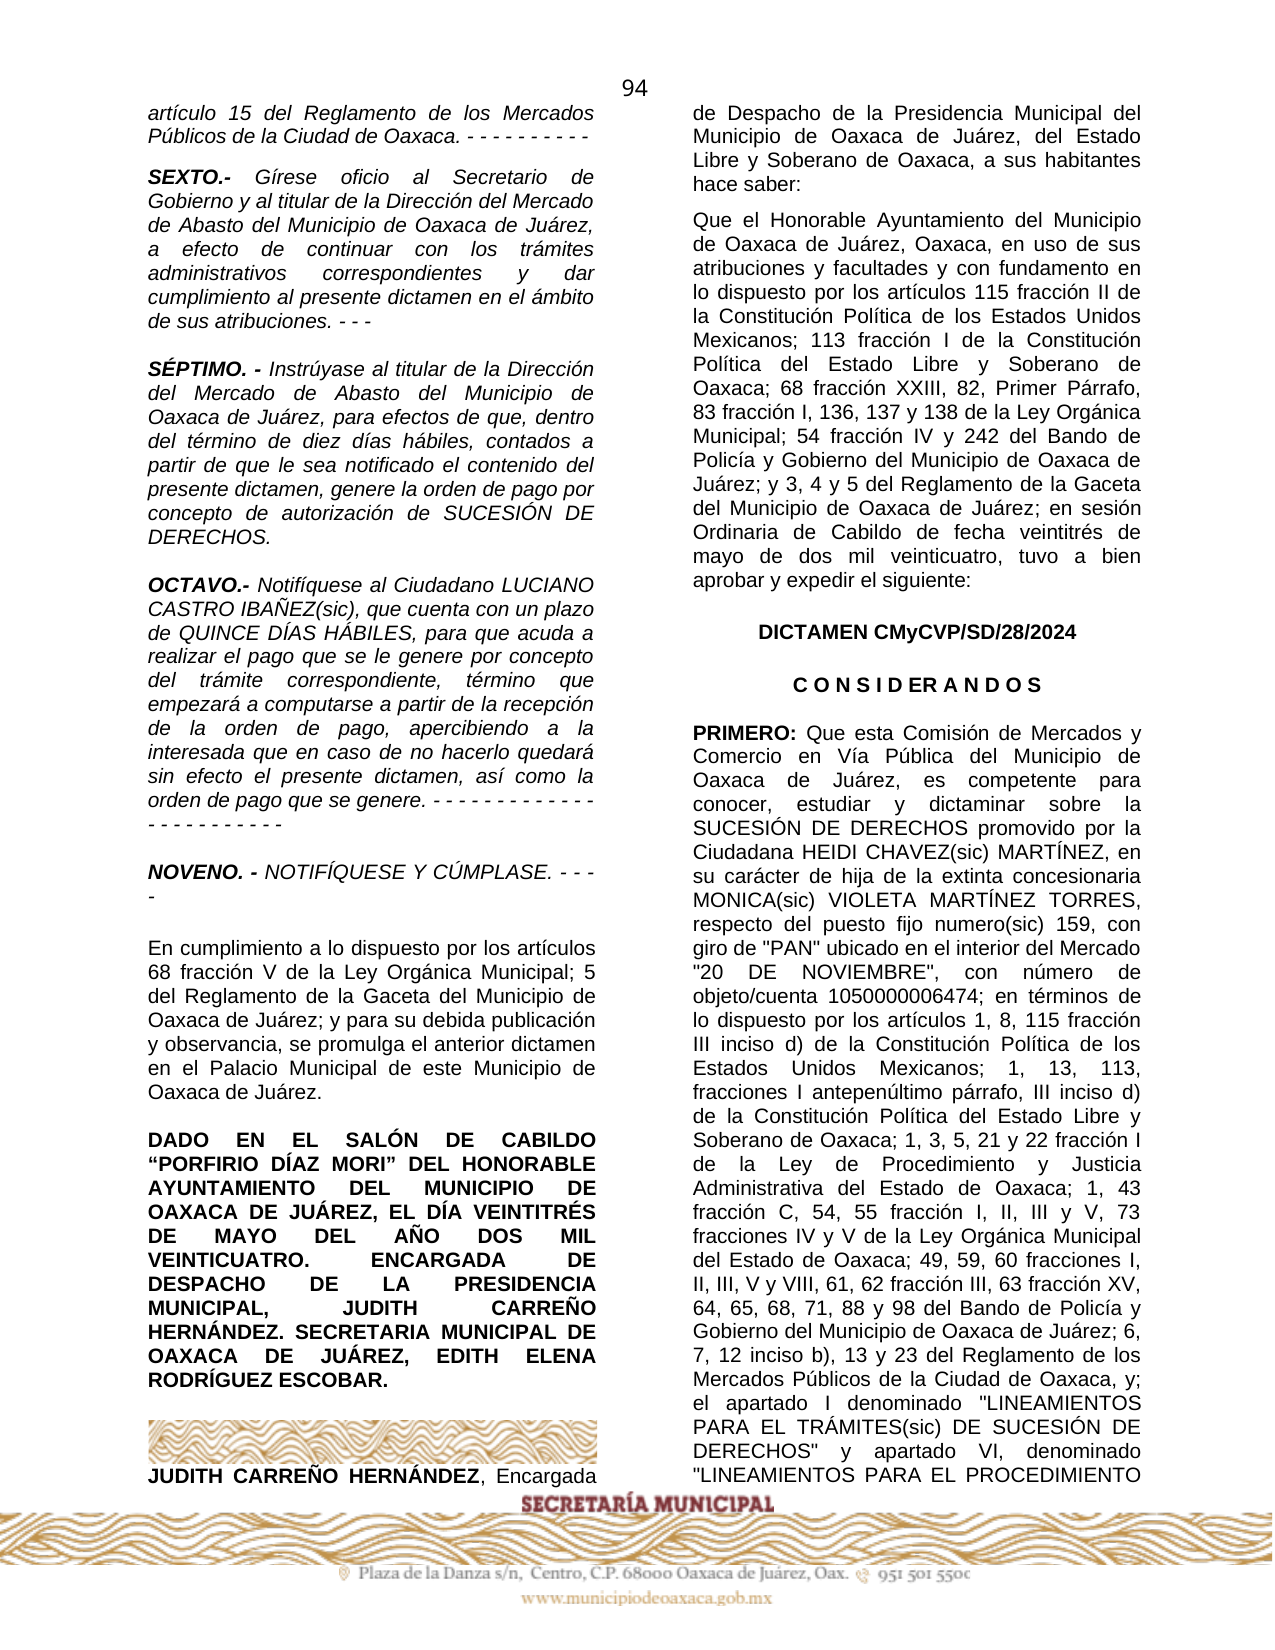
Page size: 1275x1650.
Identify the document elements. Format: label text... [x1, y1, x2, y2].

text C O N S I D ER A N D O S [693, 672, 1142, 696]
text Que el Honorable Ayuntamiento del Municipio de Oaxaca de Juárez, Oaxaca, en uso de sus atribuciones y facultades y con fundamento en lo dispuesto por los artículos 115 fracción II de la Constitución Política de los Estados Unidos Mexicanos; 113 fracción I de la Constitución Política del Estado Libre y Soberano de Oaxaca; 68 fracción XXIII, 82, Primer Párrafo, 83 fracción I, 136, 137 y 138 de la Ley Orgánica Municipal; 54 fracción IV y 242 del Bando de Policía y Gobierno del Municipio de Oaxaca de Juárez; y 3, 4 y 5 del Reglamento de la Gaceta del Municipio de Oaxaca de Juárez; en sesión Ordinaria de Cabildo de fecha veintitrés de mayo de dos mil veinticuatro, tuvo a bien aprobar y expedir el siguiente: [693, 208, 1142, 592]
text En cumplimiento a lo dispuesto por los artículos 68 fracción V de la Ley Orgánica Municipal; 5 del Reglamento de la Gaceta del Municipio de Oaxaca de Juárez; y para su debida publicación y observancia, se promulga el anterior dictamen en el Palacio Municipal de este Municipio de Oaxaca de Juárez. [148, 936, 596, 1104]
text DICTAMEN CMyCVP/SD/28/2024 [693, 620, 1142, 644]
text DADO EN EL SALÓN DE CABILDO “PORFIRIO DÍAZ MORI” DEL HONORABLE AYUNTAMIENTO DEL MUNICIPIO DE OAXACA DE JUÁREZ, EL DÍA VEINTITRÉS DE MAYO DEL AÑO DOS MIL VEINTICUATRO. ENCARGADA DE DESPACHO DE LA PRESIDENCIA MUNICIPAL, JUDITH CARREÑO HERNÁNDEZ. SECRETARIA MUNICIPAL DE OAXACA DE JUÁREZ, EDITH ELENA RODRÍGUEZ ESCOBAR. [148, 1128, 596, 1391]
text JUDITH CARREÑO HERNÁNDEZ, Encargada de Despacho de la Presidencia Municipal del Municipio de Oaxaca de Juárez, del Estado Libre y Soberano de Oaxaca, a sus habitantes hace saber: [148, 1464, 596, 1488]
text NOVENO. - NOTIFÍQUESE Y CÚMPLASE. - - - - [148, 860, 596, 908]
text JUDITH CARREÑO HERNÁNDEZ, Encargada de Despacho de la Presidencia Municipal del Municipio de Oaxaca de Juárez, del Estado Libre y Soberano de Oaxaca, a sus habitantes hace saber: [693, 100, 1142, 196]
text SÉPTIMO. - Instrúyase al titular de la Dirección del Mercado de Abasto del Municipio de Oaxaca de Juárez, para efectos de que, dentro del término de diez días hábiles, contados a partir de que le sea notificado el contenido del presente dictamen, genere la orden de pago por concepto de autorización de SUCESIÓN DE DERECHOS. [148, 357, 596, 548]
text SEXTO.- Gírese oficio al Secretario de Gobierno y al titular de la Dirección del Mercado de Abasto del Municipio de Oaxaca de Juárez, a efecto de continuar con los trámites administrativos correspondientes y dar cumplimiento al presente dictamen en el ámbito de sus atribuciones. - - - [148, 165, 596, 333]
picture [148, 1420, 598, 1464]
text OCTAVO.- Notifíquese al Ciudadano LUCIANO CASTRO IBAÑEZ(sic), que cuenta con un plazo de QUINCE DÍAS HÁBILES, para que acuda a realizar el pago que se le genere por concepto del trámite correspondiente, término que empezará a computarse a partir de la recepción de la orden de pago, apercibiendo a la interesada que en caso de no hacerlo quedará sin efecto el presente dictamen, así como la orden de pago que se genere. - - - - - - - - - - - - - - - - - - - - - - - - [148, 572, 596, 836]
